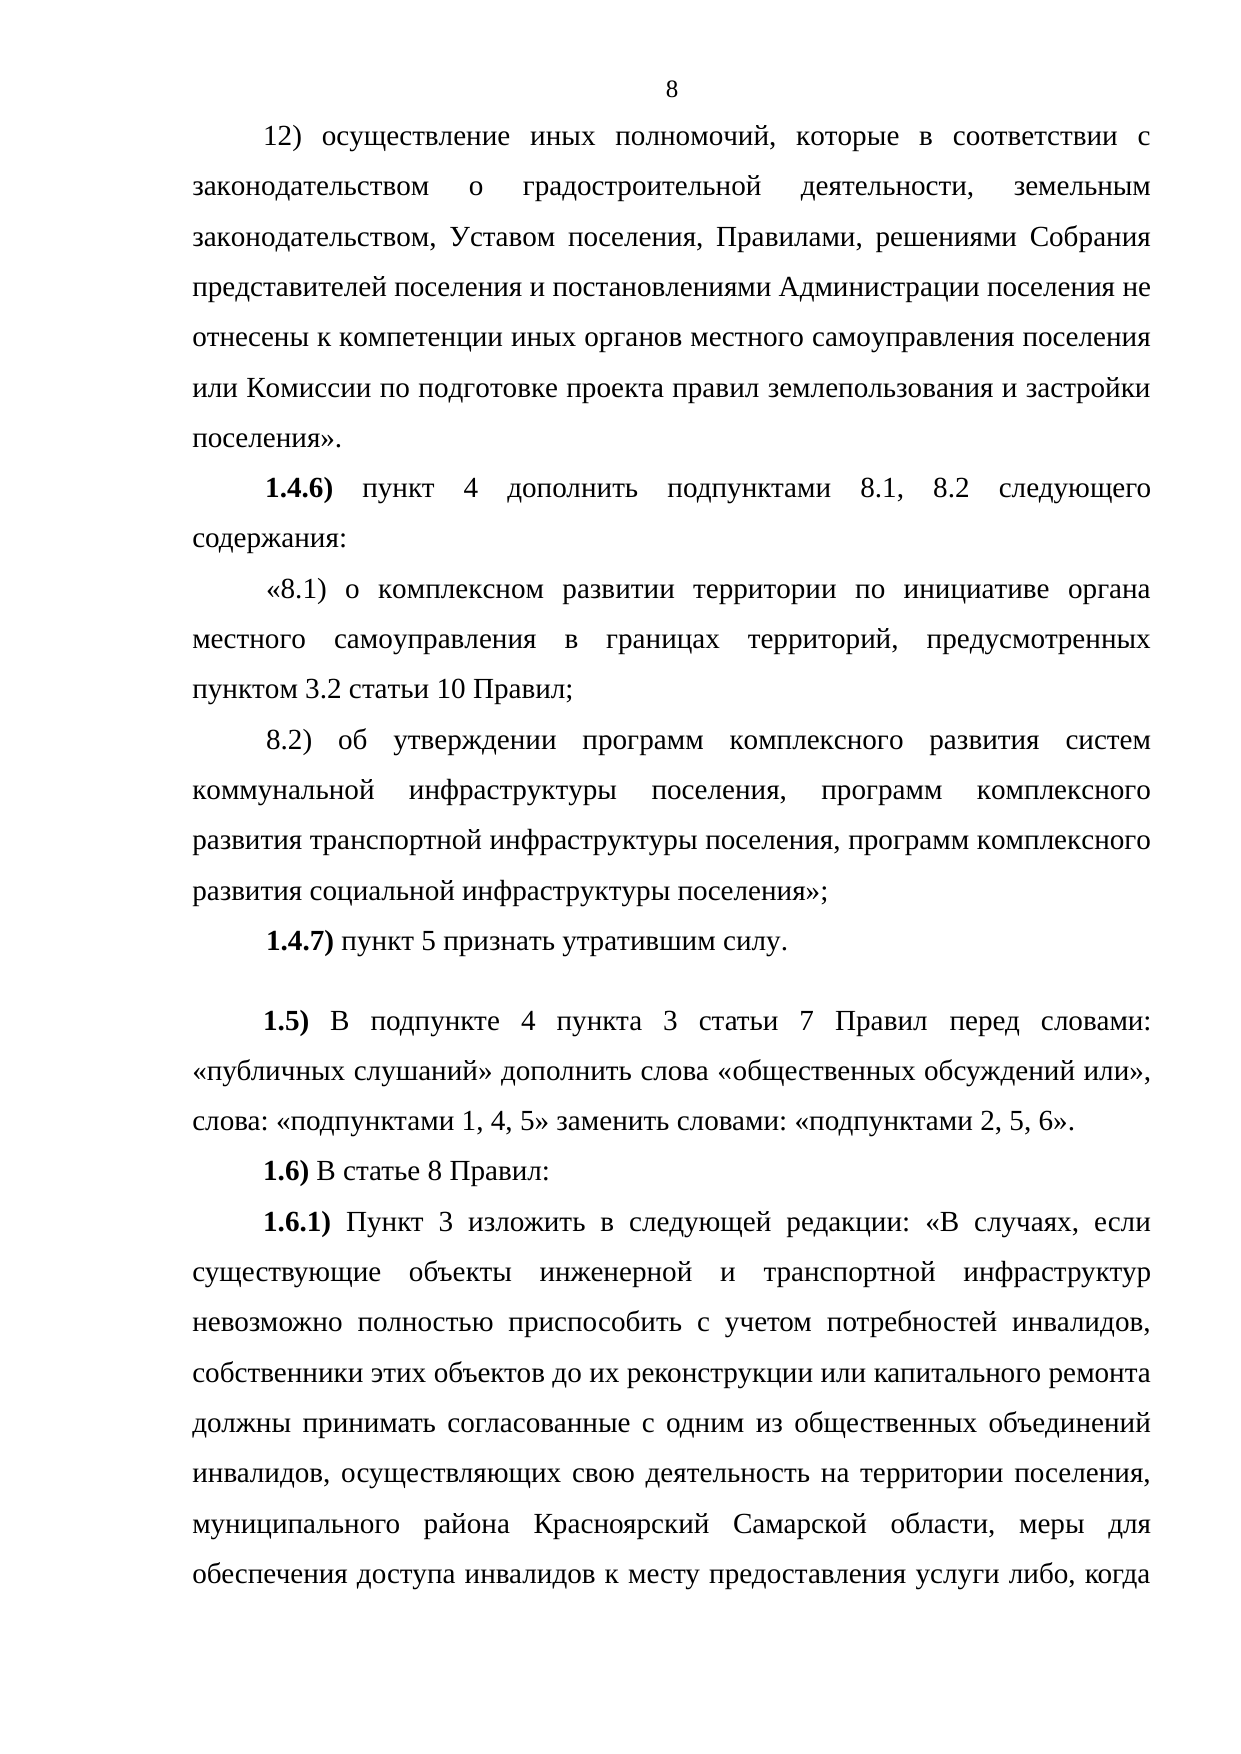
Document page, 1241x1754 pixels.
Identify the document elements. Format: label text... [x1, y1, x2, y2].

text 1.5) В подпункте 4 пункта 3 статьи 7 Правил перед словами: «публичных слушаний» дополнить слова «общественных обсуждений или», слова: «подпунктами 1, 4, 5» заменить словами: «подпунктами 2, 5, 6». [192, 1003, 1152, 1137]
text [192, 1204, 1152, 1589]
text 12) осуществление иных полномочий, которые в соответствии с законодательством о градостроительной деятельности, земельным законодательством, Уставом поселения, Правилами, решениями Собрания представителей поселения и постановлениями Администрации поселения не отнесены к компетенции иных органов местного самоуправления поселения или Комиссии по подготовке проекта правил землепользования и застройки поселения». [192, 118, 1152, 453]
text 8.2) об утверждении программ комплексного развития систем коммунальной инфраструктуры поселения, программ комплексного развития транспортной инфраструктуры поселения, программ комплексного развития социальной инфраструктуры поселения»; [192, 722, 1152, 906]
text «8.1) о комплексном развитии территории по инициативе органа местного самоуправления в границах территорий, предусмотренных пунктом 3.2 статьи 10 Правил; [192, 571, 1152, 705]
text 1.4.7) пункт 5 признать утратившим силу. [192, 923, 1152, 957]
text 1.4.6) пункт 4 дополнить подпунктами 8.1, 8.2 следующего содержания: [192, 470, 1152, 554]
text 1.6) В статье 8 Правил: [192, 1153, 1152, 1187]
